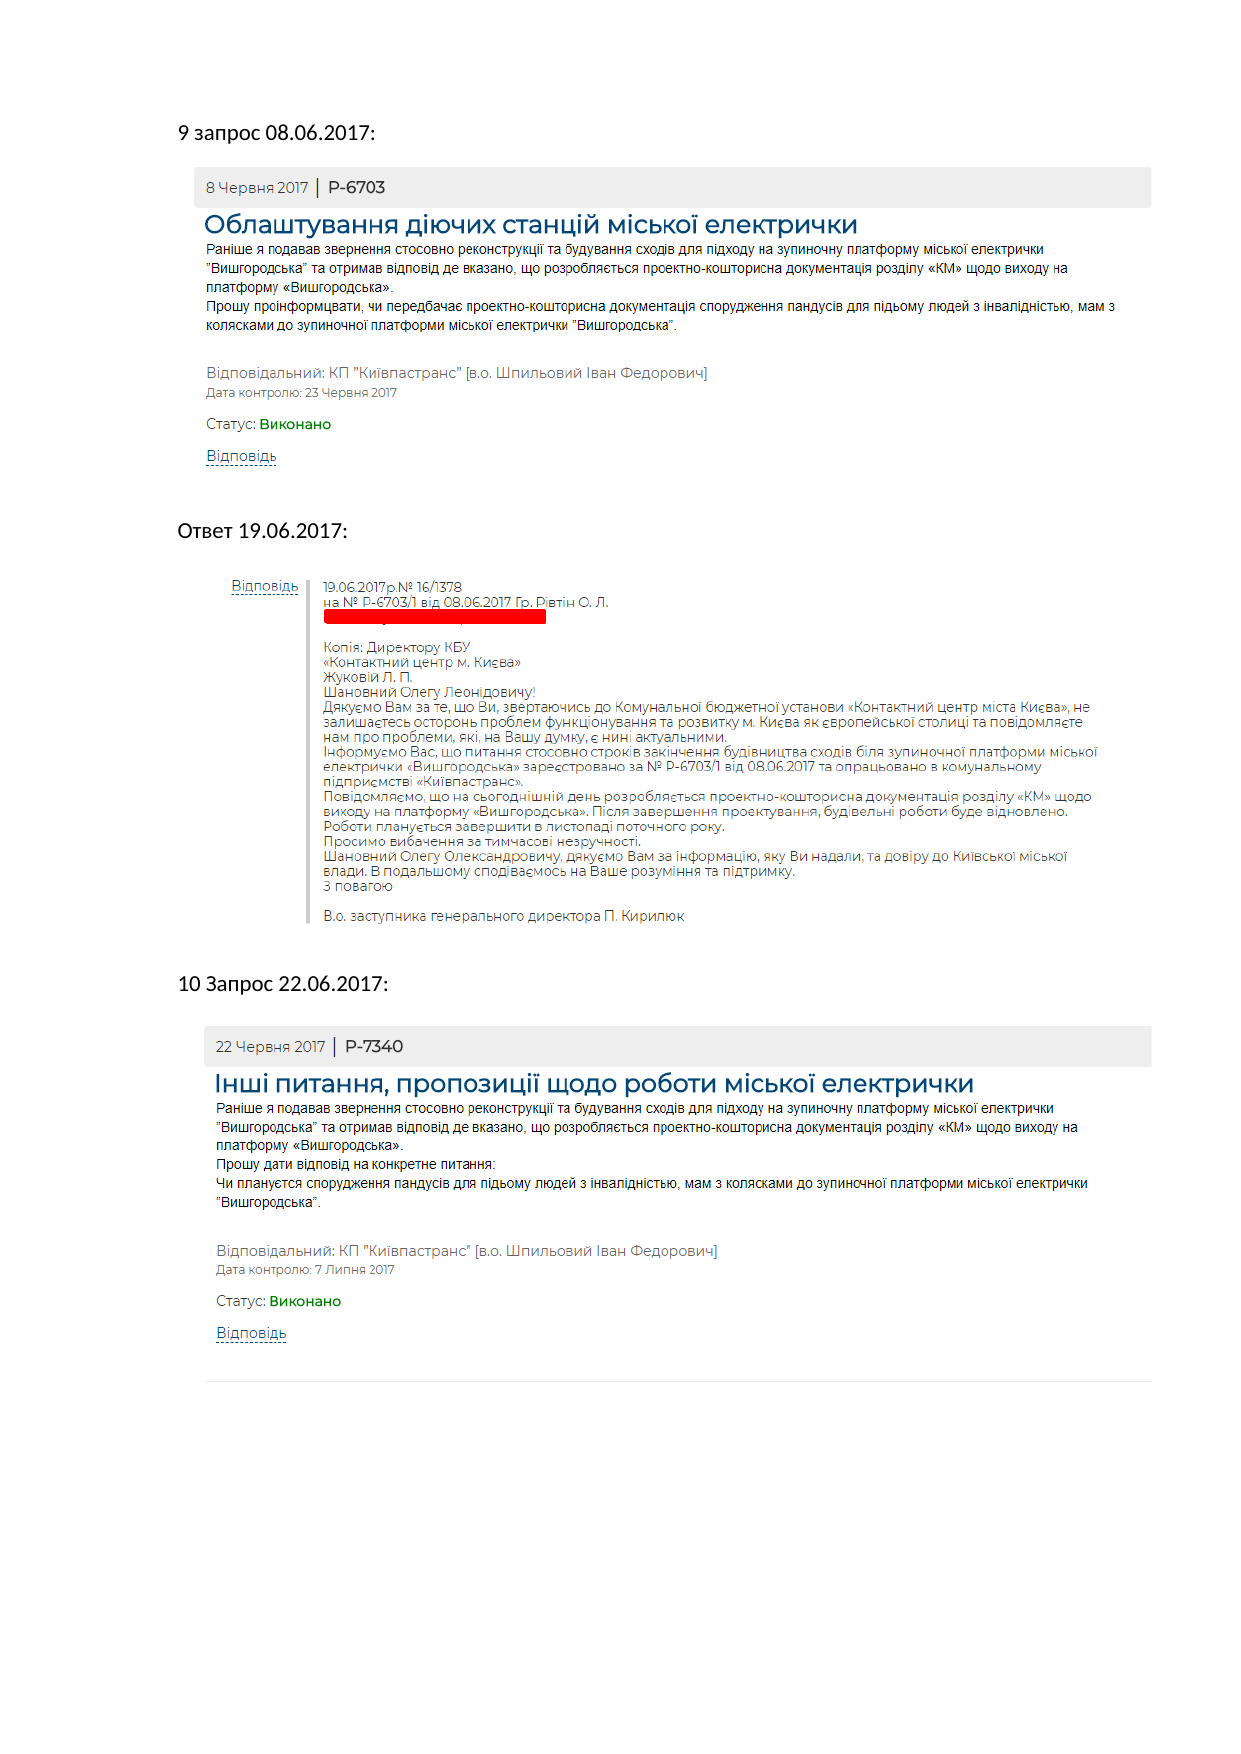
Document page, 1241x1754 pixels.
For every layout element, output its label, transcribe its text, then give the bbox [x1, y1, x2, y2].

picture [177, 1016, 1152, 1382]
picture [177, 165, 1152, 498]
text Ответ 19.06.2017: [177, 516, 1152, 544]
text 9 запрос 08.06.2017: [177, 118, 1152, 146]
picture [177, 563, 1152, 951]
text 10 Запрос 22.06.2017: [177, 969, 1152, 998]
